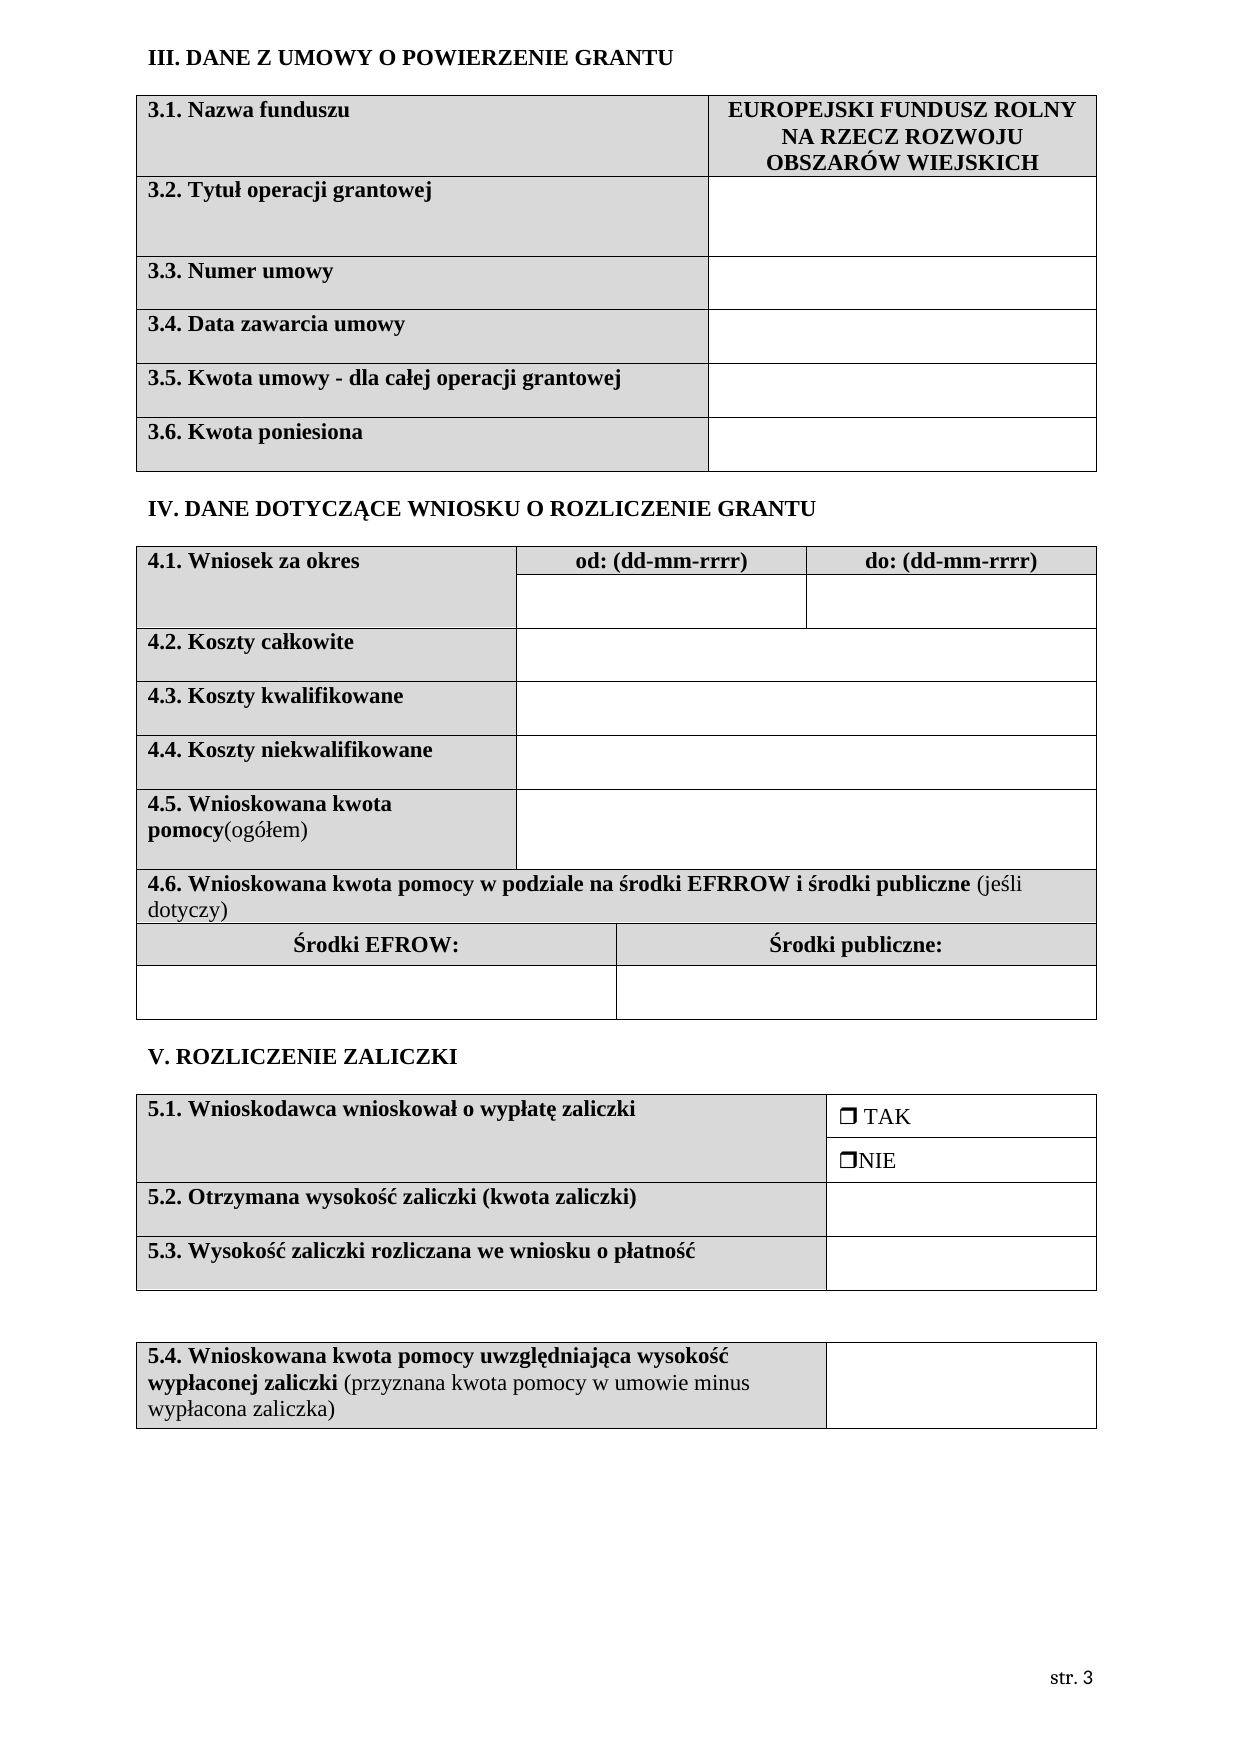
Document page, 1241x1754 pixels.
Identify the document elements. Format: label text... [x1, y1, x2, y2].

table_cell [617, 966, 1096, 1018]
table_cell 5.3. Wysokość zaliczki rozliczana we wniosku o płatność [137, 1237, 826, 1289]
table_header od: (dd-mm-rrrr) [517, 547, 806, 574]
table_cell [709, 177, 1096, 256]
table_cell [827, 1183, 1096, 1236]
text III. DANE Z UMOWY O POWIERZENIE GRANTU [148, 44, 1093, 71]
table_cell [827, 1237, 1096, 1289]
table_cell 4.6. Wnioskowana kwota pomocy w podziale na środki EFRROW i środki publiczne (jeśli dotyczy) [137, 870, 1096, 922]
table_cell 3.4. Data zawarcia umowy [137, 310, 708, 363]
table_header do: (dd-mm-rrrr) [807, 547, 1096, 574]
table_header 3.1. Nazwa funduszu [137, 96, 708, 176]
table_cell [517, 629, 1096, 681]
table_header 5.4. Wnioskowana kwota pomocy uwzględniająca wysokość wypłaconej zaliczki (przyznana kwota pomocy w umowie minus wypłacona zaliczka) [137, 1343, 826, 1428]
table_cell NIE [827, 1138, 1096, 1182]
table_header EUROPEJSKI FUNDUSZ ROLNY NA RZECZ ROZWOJU OBSZARÓW WIEJSKICH [709, 96, 1096, 176]
table_cell 3.3. Numer umowy [137, 257, 708, 309]
table_cell [517, 736, 1096, 789]
table_cell 4.5. Wnioskowana kwota pomocy(ogółem) [137, 790, 516, 869]
table_cell [709, 418, 1096, 471]
text V. ROZLICZENIE ZALICZKI [148, 1043, 1093, 1069]
table_cell 4.4. Koszty niekwalifikowane [137, 736, 516, 789]
table_cell 4.3. Koszty kwalifikowane [137, 682, 516, 735]
table_cell [709, 310, 1096, 363]
table_cell [517, 575, 806, 627]
table_cell [517, 790, 1096, 869]
table_cell [137, 966, 616, 1018]
table_cell 3.6. Kwota poniesiona [137, 418, 708, 471]
table_cell 3.5. Kwota umowy - dla całej operacji grantowej [137, 364, 708, 417]
table_cell [709, 364, 1096, 417]
table_header 5.1. Wnioskodawca wnioskował o wypłatę zaliczki [137, 1095, 826, 1182]
table_cell Środki publiczne: [617, 924, 1096, 965]
table_cell [517, 682, 1096, 735]
table_cell Środki EFROW: [137, 924, 616, 965]
table_header [827, 1343, 1096, 1428]
table_cell [807, 575, 1096, 627]
text IV. DANE DOTYCZĄCE WNIOSKU O ROZLICZENIE GRANTU [148, 495, 1093, 522]
table_header 4.1. Wniosek za okres [137, 547, 516, 627]
table_cell 4.2. Koszty całkowite [137, 629, 516, 681]
table_cell [709, 257, 1096, 309]
table_cell 5.2. Otrzymana wysokość zaliczki (kwota zaliczki) [137, 1183, 826, 1236]
table_header TAK [827, 1095, 1096, 1137]
table_cell 3.2. Tytuł operacji grantowej [137, 177, 708, 256]
